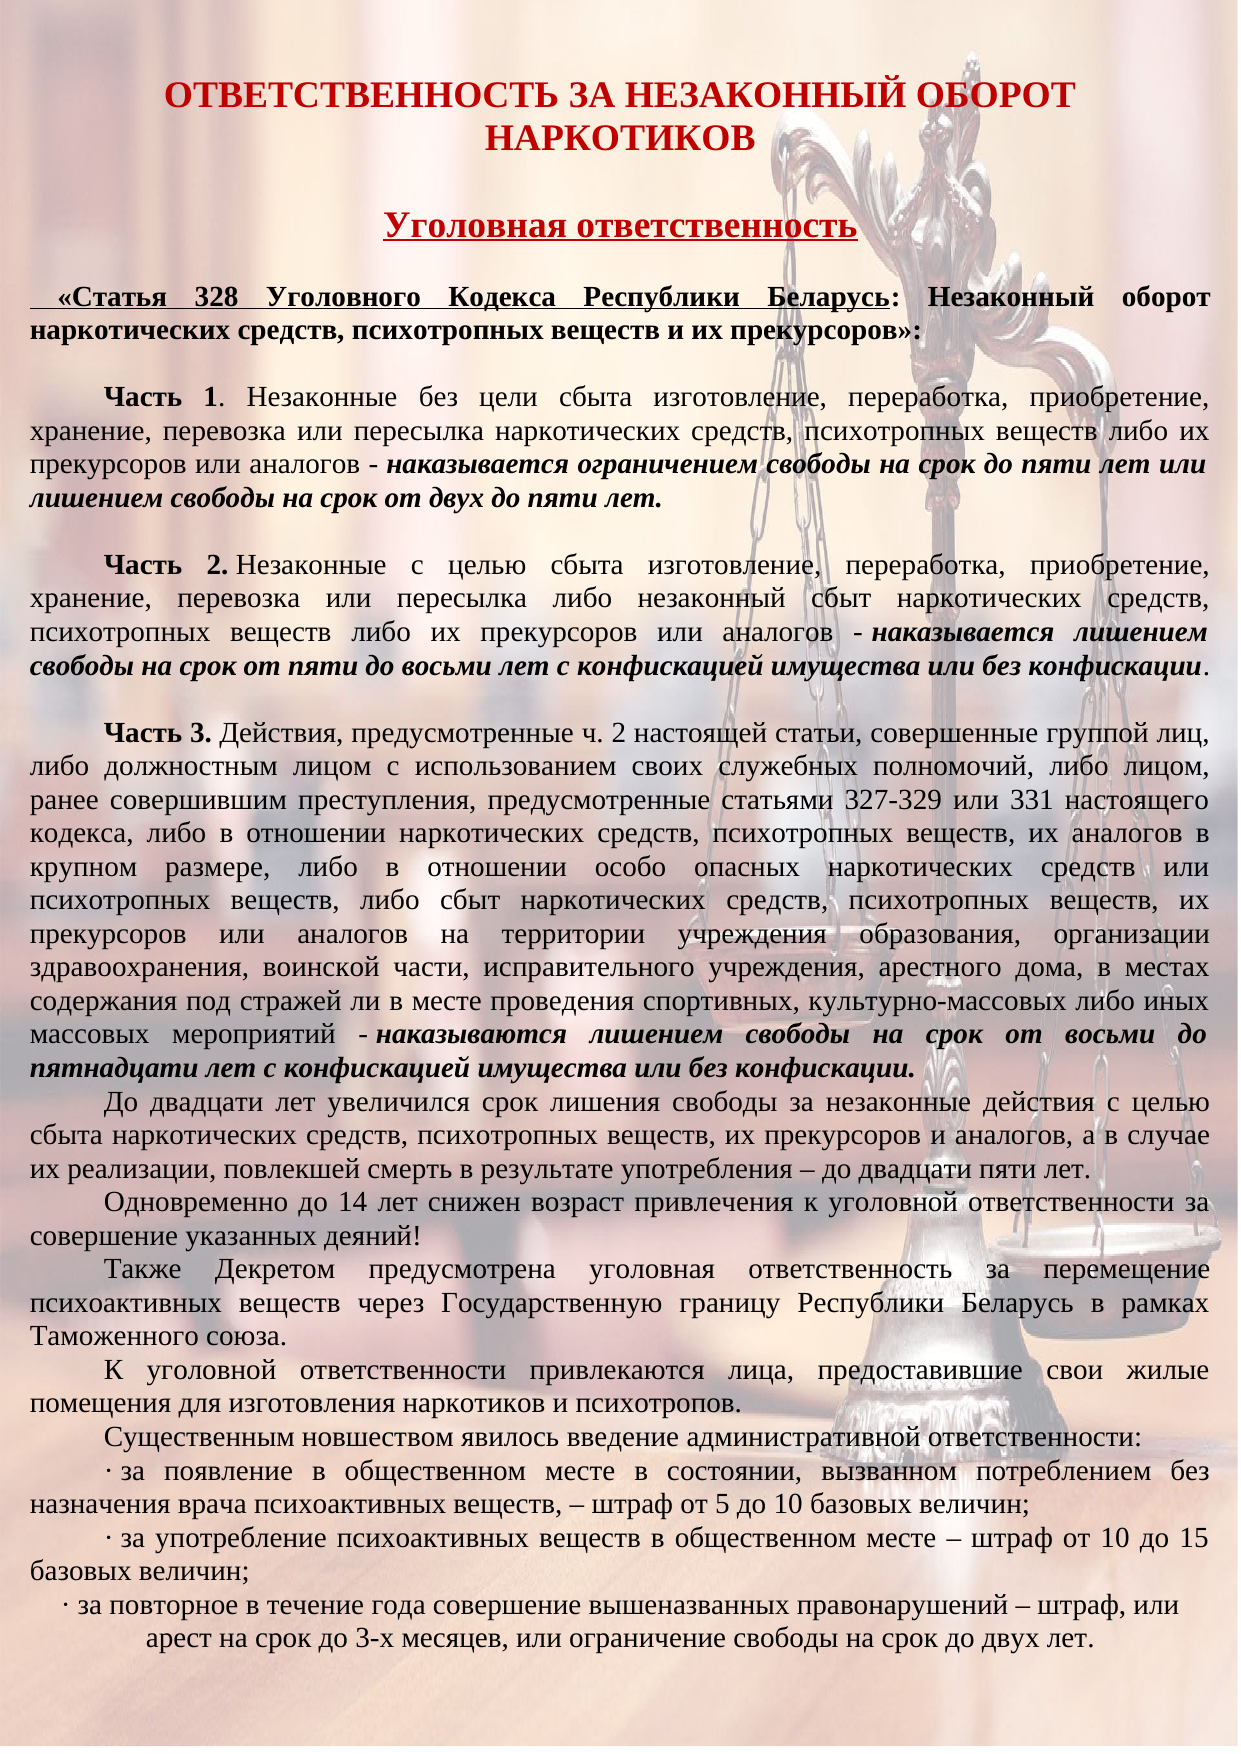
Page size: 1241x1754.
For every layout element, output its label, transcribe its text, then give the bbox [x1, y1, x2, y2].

text Существенным новшеством явилось введение административной ответственности: [29, 1419, 1211, 1453]
text · за появление в общественном месте в состоянии, вызванном потреблением без назначения врача психоактивных веществ, – штраф от 5 до 10 базовых величин; [29, 1453, 1211, 1520]
text ОТВЕТСТВЕННОСТЬ ЗА НЕЗАКОННЫЙ ОБОРОТ [29, 73, 1211, 116]
text Часть 3. Действия, предусмотренные ч. 2 настоящей статьи, совершенные группой лиц, либо должностным лицом с использованием своих служебных полномочий, либо лицом, ранее совершившим преступления, предусмотренные статьями 327-329 или 331 настоящего кодекса, либо в отношении наркотических средств, психотропных веществ, их аналогов в крупном размере, либо в отношении особо опасных наркотических средств или психотропных веществ, либо сбыт наркотических средств, психотропных веществ, их прекурсоров или аналогов на территории учреждения образования, организации здравоохранения, воинской части, исправительного учреждения, арестного дома, в местах содержания под стражей ли в месте проведения спортивных, культурно-массовых либо иных массовых мероприятий - наказываются лишением свободы на срок от восьми до пятнадцати лет с конфискацией имущества или без конфискации. [29, 715, 1211, 1084]
text · за повторное в течение года совершение вышеназванных правонарушений – штраф, или арест на срок до 3-х месяцев, или ограничение свободы на срок до двух лет. [29, 1587, 1211, 1654]
text К уголовной ответственности привлекаются лица, предоставившие свои жилые помещения для изготовления наркотиков и психотропов. [29, 1352, 1211, 1419]
picture [0, 0, 1238, 1746]
text До двадцати лет увеличился срок лишения свободы за незаконные действия с целью сбыта наркотических средств, психотропных веществ, их прекурсоров и аналогов, а в случае их реализации, повлекшей смерть в результате употребления – до двадцати пяти лет. [29, 1084, 1211, 1184]
text Уголовная ответственность [29, 202, 1211, 245]
text Одновременно до 14 лет снижен возраст привлечения к уголовной ответственности за совершение указанных деяний! [29, 1184, 1211, 1251]
text Также Декретом предусмотрена уголовная ответственность за перемещение психоактивных веществ через Государственную границу Республики Беларусь в рамках Таможенного союза. [29, 1251, 1211, 1352]
text Часть 2. Незаконные с целью сбыта изготовление, переработка, приобретение, хранение, перевозка или пересылка либо незаконный сбыт наркотических средств, психотропных веществ либо их прекурсоров или аналогов - наказывается лишением свободы на срок от пяти до восьми лет с конфискацией имущества или без конфискации. [29, 547, 1211, 681]
text НАРКОТИКОВ [29, 116, 1211, 159]
text · за употребление психоактивных веществ в общественном месте – штраф от 10 до 15 базовых величин; [29, 1520, 1211, 1587]
text «Статья 328 Уголовного Кодекса Республики Беларусь: Незаконный оборот наркотических средств, психотропных веществ и их прекурсоров»: [29, 279, 1211, 346]
text Часть 1. Незаконные без цели сбыта изготовление, переработка, приобретение, хранение, перевозка или пересылка наркотических средств, психотропных веществ либо их прекурсоров или аналогов - наказывается ограничением свободы на срок до пяти лет или лишением свободы на срок от двух до пяти лет. [29, 379, 1211, 513]
